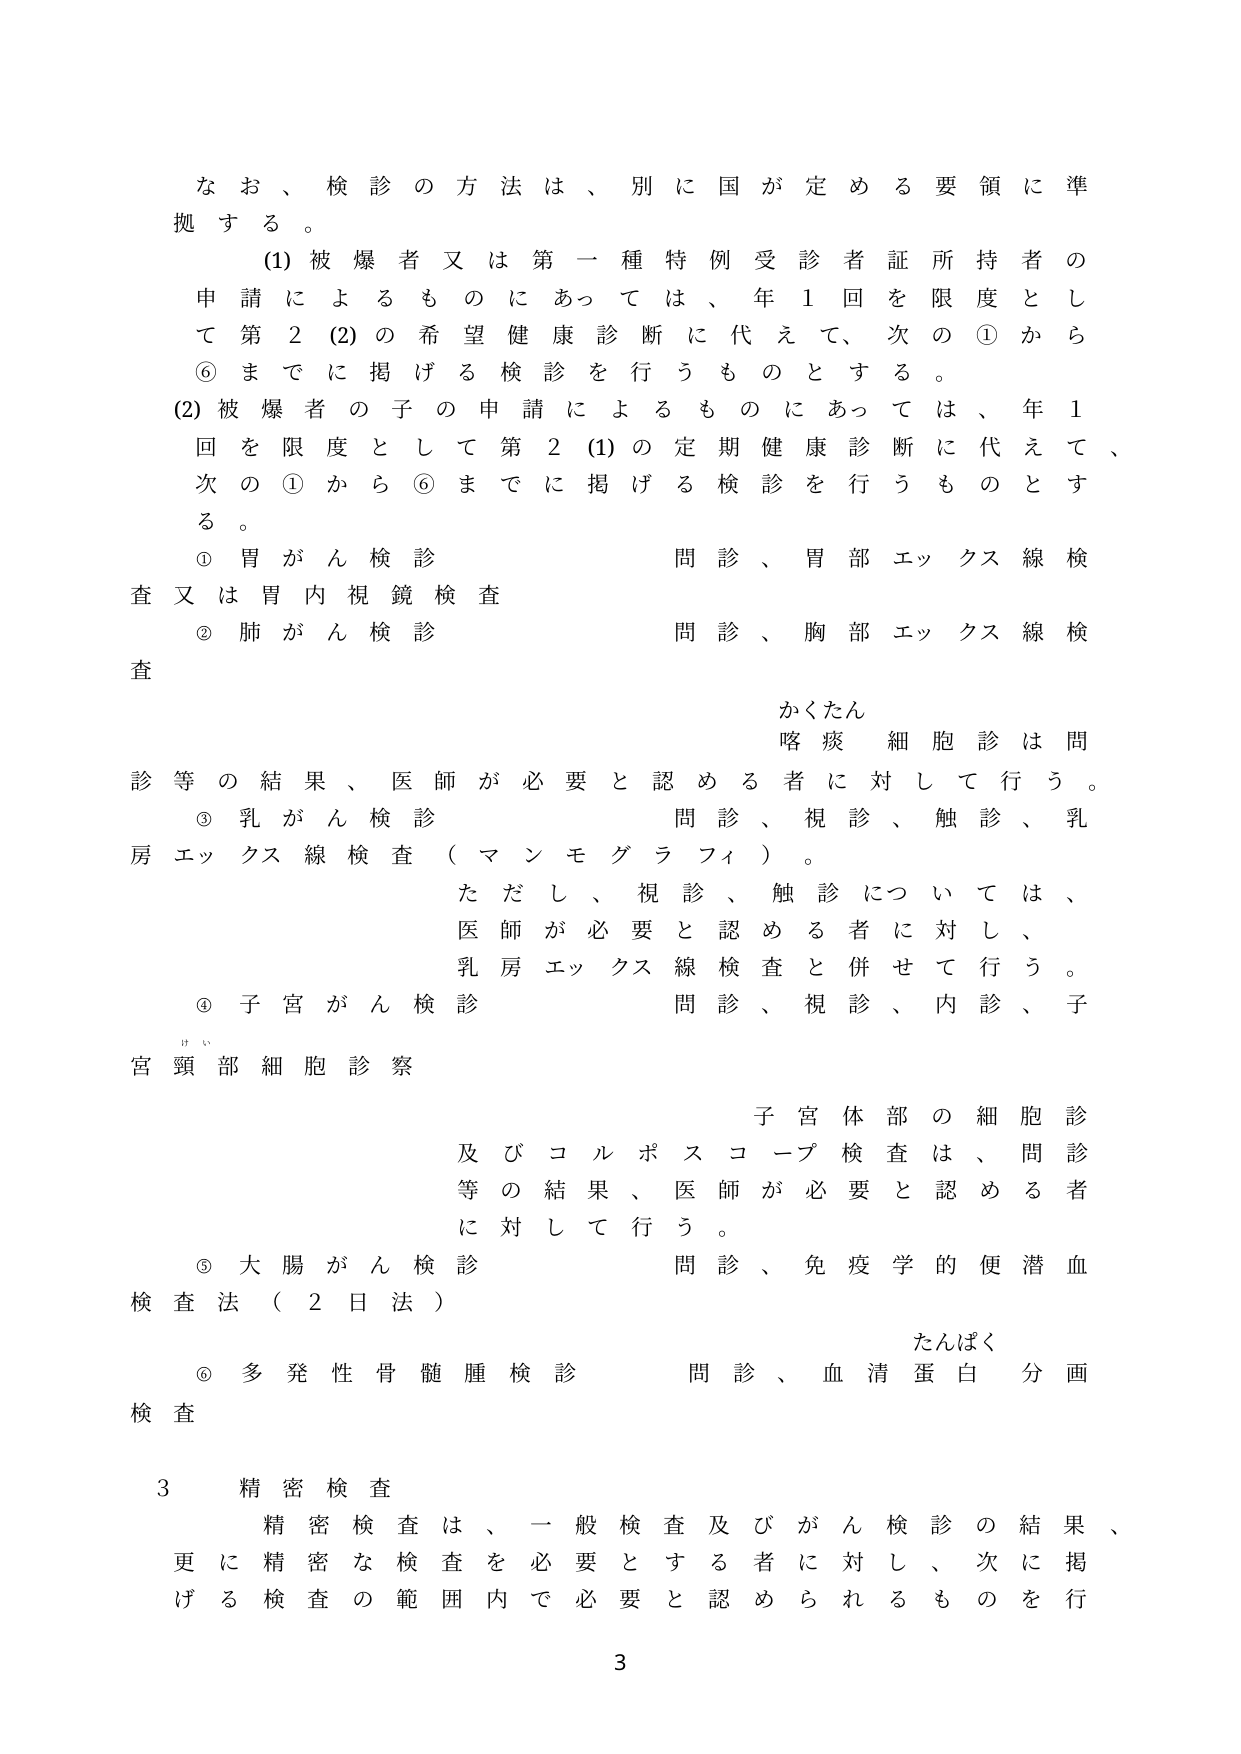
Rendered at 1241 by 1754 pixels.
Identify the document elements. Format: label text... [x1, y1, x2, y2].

text ② 肺がん検診 問診、胸部エックス線検査 [130, 613, 1110, 687]
text ④ 子宮がん検診 問診、視診、内診、子宮部細胞診察 [130, 985, 1110, 1096]
text (1) 被爆者又は第一種特例受診者証所持者の申請によるものにあっては、年１回を限度として第２(2)の希望健康診断に代えて、次の①から⑥までに掲げる検診を行うものとする。 [102, 241, 1110, 390]
text ⑤ 大腸がん検診 問診、免疫学的便潜血検査法（２日法） [130, 1245, 1110, 1319]
text ⑥ 多発性骨髄腫検診 問診、血清分画検査 [130, 1319, 1110, 1431]
text (2) 被爆者の子の申請によるものにあっては、年１回を限度として第２(1)の定期健康診断に代えて、次の①から⑥までに掲げる検診を行うものとする。 [167, 390, 1110, 538]
text なお、検診の方法は、別に国が定める要領に準拠する。 [174, 167, 1110, 241]
text ただし、視診、触診については、医師が必要と認める者に対し、 [446, 873, 1110, 947]
text ① 胃がん検診 問診、胃部エックス線検査又は胃内視鏡検査 [130, 538, 1110, 613]
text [130, 1505, 1110, 1617]
text ３ 精密検査 [130, 1468, 1110, 1505]
text 子宮体部の細胞診及びコルポスコープ検査は、問診等の結果、医師が必要と認める者に対して行う。 [157, 1096, 1110, 1245]
text ③ 乳がん検診 問診、視診、触診、乳房エックス線検査（マンモグラフィ）。 [130, 799, 1110, 873]
text 細胞診は問診等の結果、医師が必要と認める者に対して行う。 [130, 687, 1110, 799]
text 乳房エックス線検査と併せて行う。 [446, 947, 1110, 985]
